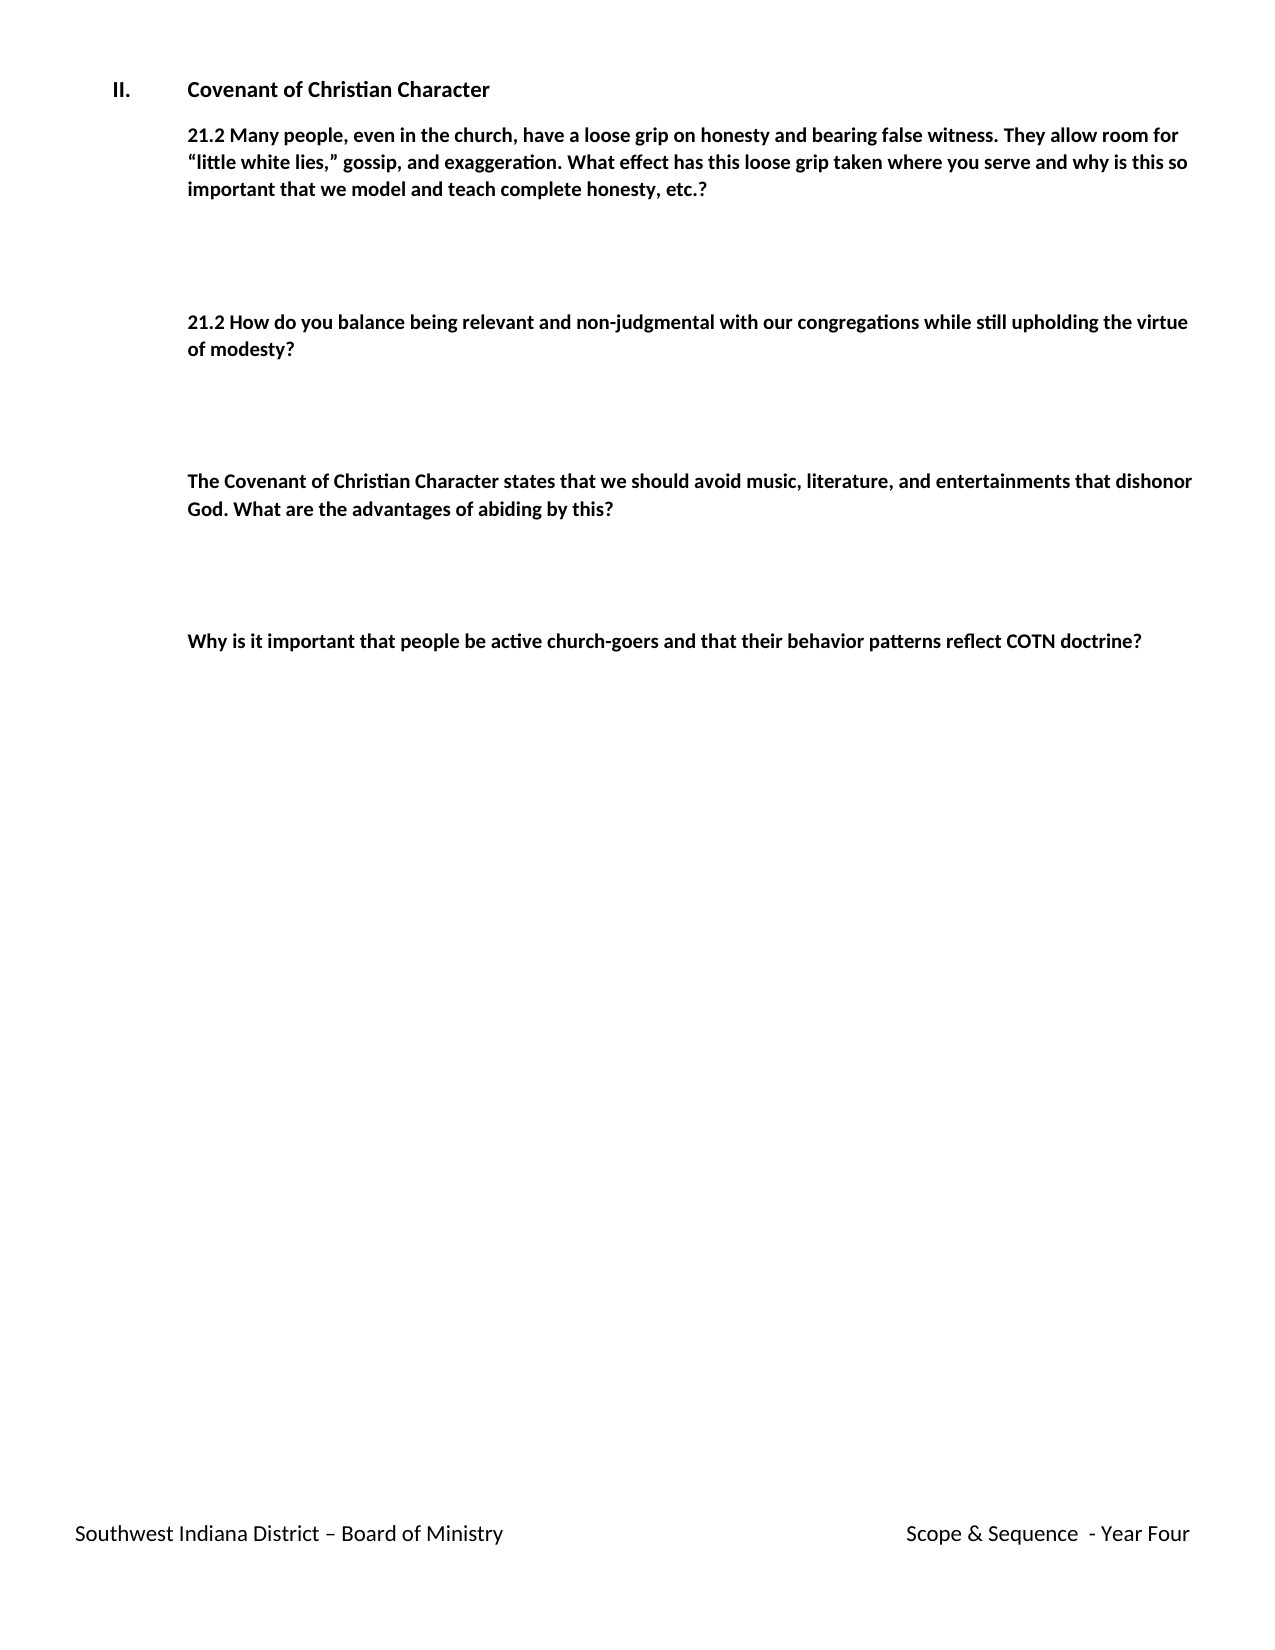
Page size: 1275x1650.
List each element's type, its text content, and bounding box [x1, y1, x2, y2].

text 21.2 How do you balance being relevant and non-judgmental with our congregations while still upholding the virtue of modesty? [187, 309, 1200, 362]
text Why is it important that people be active church-goers and that their behavior patterns reflect COTN doctrine? [187, 628, 1200, 653]
text 21.2 Many people, even in the church, have a loose grip on honesty and bearing false witness. They allow room for “little white lies,” gossip, and exaggeration. What effect has this loose grip taken where you serve and why is this so important that we model and teach complete honesty, etc.? [187, 122, 1200, 202]
text The Covenant of Christian Character states that we should avoid music, literature, and entertainments that dishonor God. What are the advantages of abiding by this? [187, 468, 1200, 521]
list Covenant of Christian Character [112, 75, 1200, 103]
